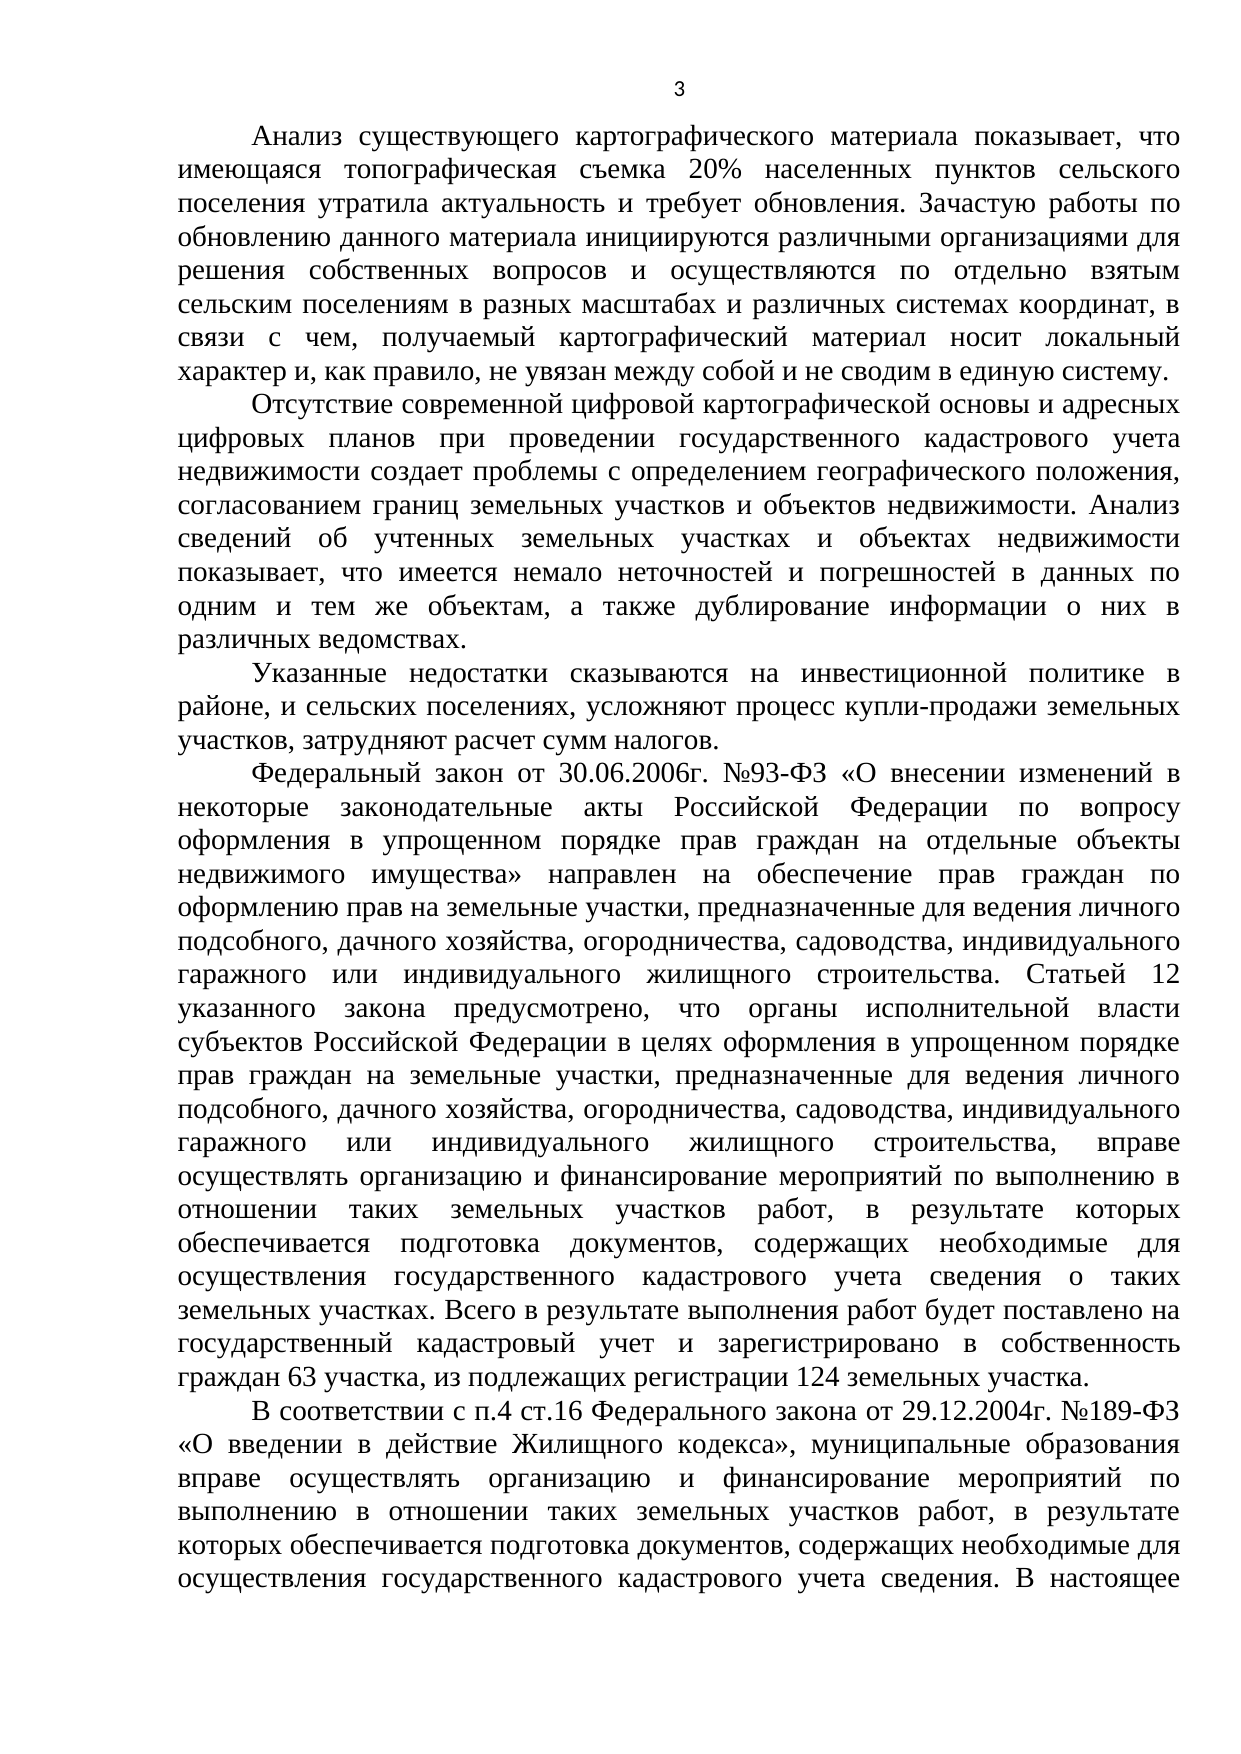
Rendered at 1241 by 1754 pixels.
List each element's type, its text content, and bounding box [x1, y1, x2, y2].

text Отсутствие современной цифровой картографической основы и адресных цифровых планов при проведении государственного кадастрового учета недвижимости создает проблемы с определением географического положения, согласованием границ земельных участков и объектов недвижимости. Анализ сведений об учтенных земельных участках и объектах недвижимости показывает, что имеется немало неточностей и погрешностей в данных по одним и тем же объектам, а также дублирование информации о них в различных ведомствах. [177, 386, 1181, 655]
text Указанные недостатки сказываются на инвестиционной политике в районе, и сельских поселениях, усложняют процесс купли-продажи земельных участков, затрудняют расчет сумм налогов. [177, 655, 1181, 755]
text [177, 1393, 1181, 1594]
text Анализ существующего картографического материала показывает, что имеющаяся топографическая съемка 20% населенных пунктов сельского поселения утратила актуальность и требует обновления. Зачастую работы по обновлению данного материала инициируются различными организациями для решения собственных вопросов и осуществляются по отдельно взятым сельским поселениям в разных масштабах и различных системах координат, в связи с чем, получаемый картографический материал носит локальный характер и, как правило, не увязан между собой и не сводим в единую систему. [177, 118, 1181, 386]
text Федеральный закон от 30.06.2006г. №93-ФЗ «О внесении изменений в некоторые законодательные акты Российской Федерации по вопросу оформления в упрощенном порядке прав граждан на отдельные объекты недвижимого имущества» направлен на обеспечение прав граждан по оформлению прав на земельные участки, предназначенные для ведения личного подсобного, дачного хозяйства, огородничества, садоводства, индивидуального гаражного или индивидуального жилищного строительства. Статьей 12 указанного закона предусмотрено, что органы исполнительной власти субъектов Российской Федерации в целях оформления в упрощенном порядке прав граждан на земельные участки, предназначенные для ведения личного подсобного, дачного хозяйства, огородничества, садоводства, индивидуального гаражного или индивидуального жилищного строительства, вправе осуществлять организацию и финансирование мероприятий по выполнению в отношении таких земельных участков работ, в результате которых обеспечивается подготовка документов, содержащих необходимые для осуществления государственного кадастрового учета сведения о таких земельных участках. Всего в результате выполнения работ будет поставлено на государственный кадастровый учет и зарегистрировано в собственность граждан 63 участка, из подлежащих регистрации 124 земельных участка. [177, 755, 1181, 1393]
